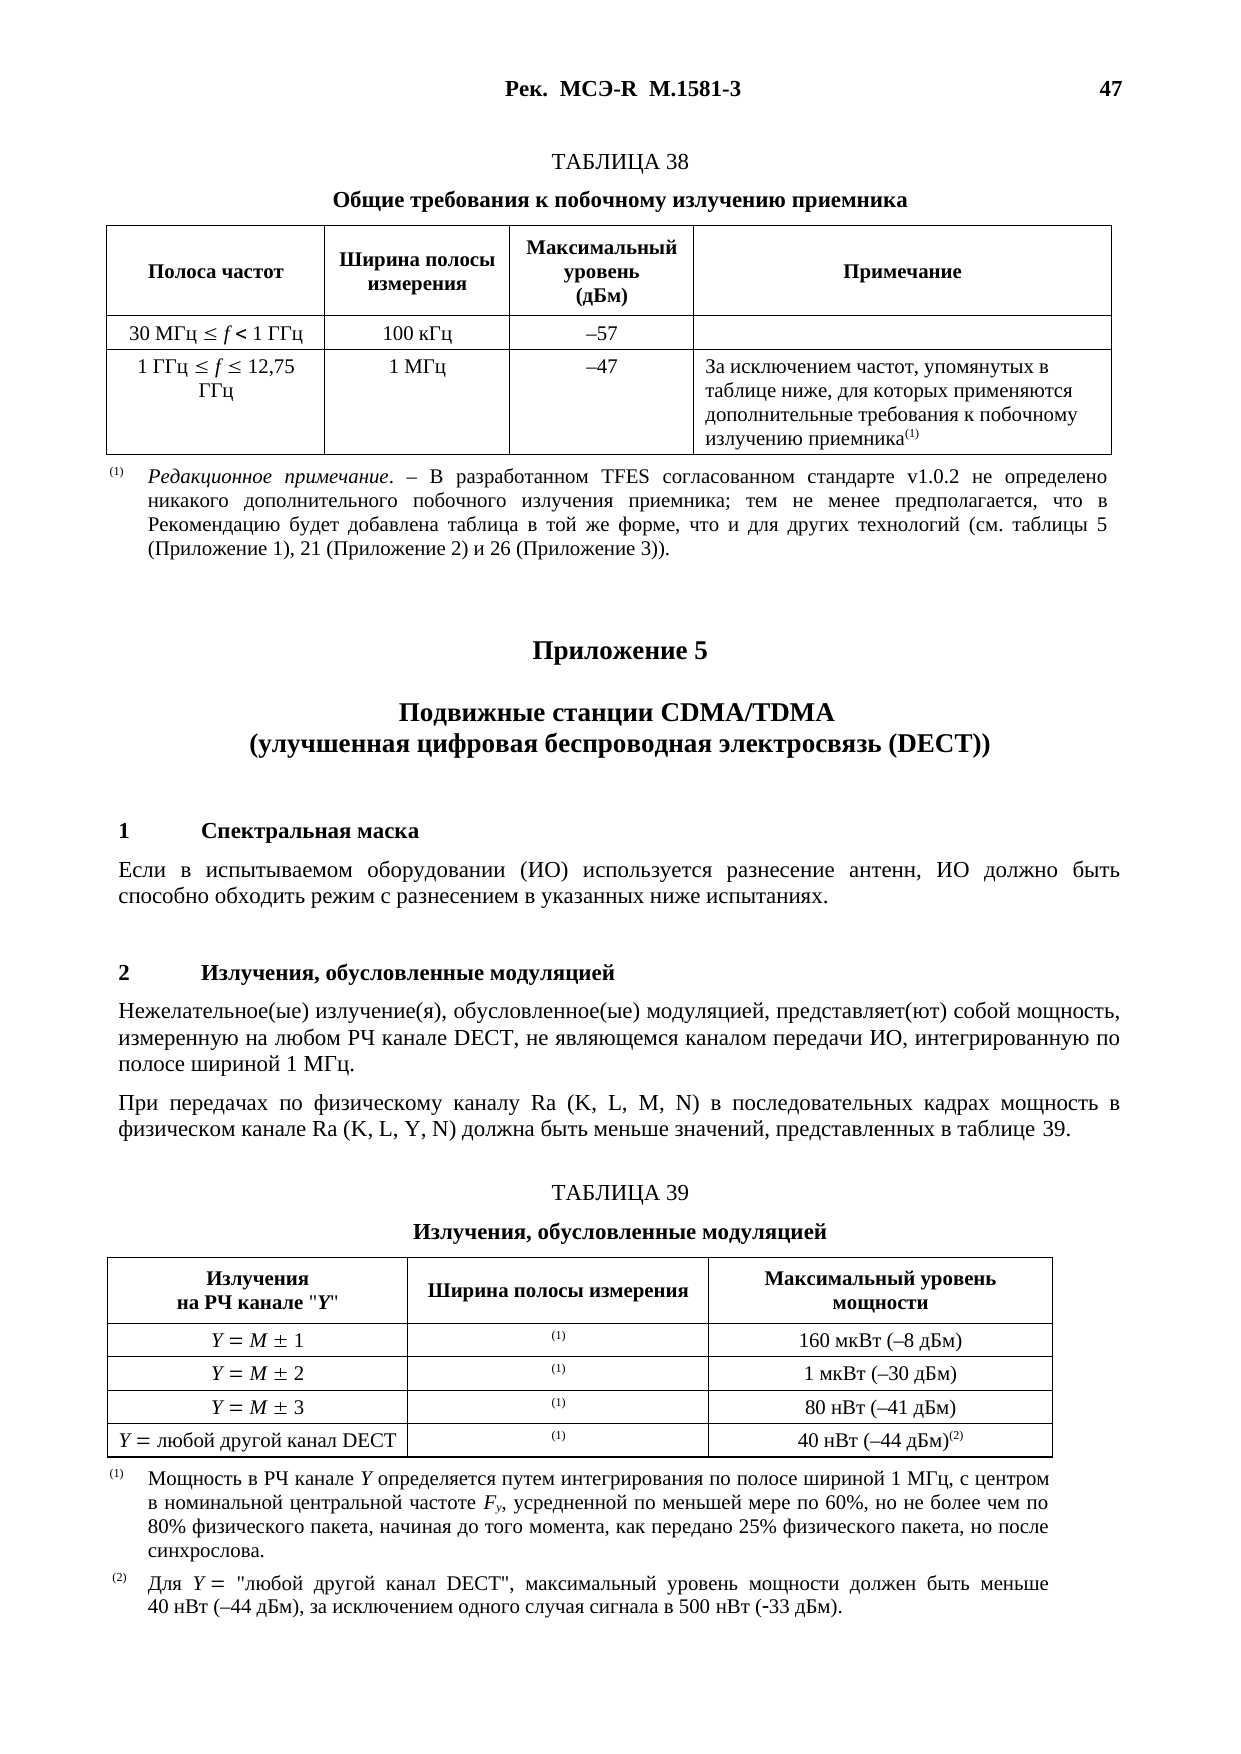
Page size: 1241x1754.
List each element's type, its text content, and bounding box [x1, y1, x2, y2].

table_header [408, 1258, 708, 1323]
text Если в испытываемом оборудовании (ИО) используется разнесение антенн, ИО должно быть способно обходить режим с разнесением в указанных ниже испытаниях. [118, 856, 1122, 908]
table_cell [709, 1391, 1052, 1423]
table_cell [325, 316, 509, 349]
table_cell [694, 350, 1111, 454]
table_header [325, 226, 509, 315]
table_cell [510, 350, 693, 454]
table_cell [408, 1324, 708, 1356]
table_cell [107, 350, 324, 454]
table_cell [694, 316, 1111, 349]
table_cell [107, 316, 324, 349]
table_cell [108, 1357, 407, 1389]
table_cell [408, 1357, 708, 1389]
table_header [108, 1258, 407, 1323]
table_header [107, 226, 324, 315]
title Общие требования к побочному излучению приемника [118, 187, 1122, 213]
text ТАБЛИЦА 38 [118, 148, 1122, 174]
title Приложение 5 Подвижные станции CDMA/TDMA (улучшенная цифровая беспроводная электросвязь (DECT)) [118, 634, 1122, 759]
text ТАБЛИЦА 39 [118, 1179, 1122, 1206]
title Излучения, обусловленные модуляцией [118, 1218, 1122, 1244]
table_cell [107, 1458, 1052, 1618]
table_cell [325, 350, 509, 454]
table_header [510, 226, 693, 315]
text Нежелательное(ые) излучение(я), обусловленное(ые) модуляцией, представляет(ют) собой мощность, измеренную на любом РЧ канале DECT, не являющемся каналом передачи ИО, интегрированную по полосе шириной 1 МГц. [118, 997, 1122, 1076]
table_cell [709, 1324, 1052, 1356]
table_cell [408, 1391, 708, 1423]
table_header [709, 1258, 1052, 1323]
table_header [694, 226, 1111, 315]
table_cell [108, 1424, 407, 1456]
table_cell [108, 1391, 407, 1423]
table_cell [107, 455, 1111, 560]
subtitle 1 Спектральная маска [118, 817, 1122, 843]
text При передачах по физическому каналу Ra (K, L, M, N) в последовательных кадрах мощность в физическом канале Ra (K, L, Y, N) должна быть меньше значений, представленных в таблице 39. [118, 1089, 1122, 1142]
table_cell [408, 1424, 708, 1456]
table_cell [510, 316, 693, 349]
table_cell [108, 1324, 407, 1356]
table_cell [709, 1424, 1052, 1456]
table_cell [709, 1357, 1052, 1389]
subtitle 2 Излучения, обусловленные модуляцией [118, 958, 1122, 985]
